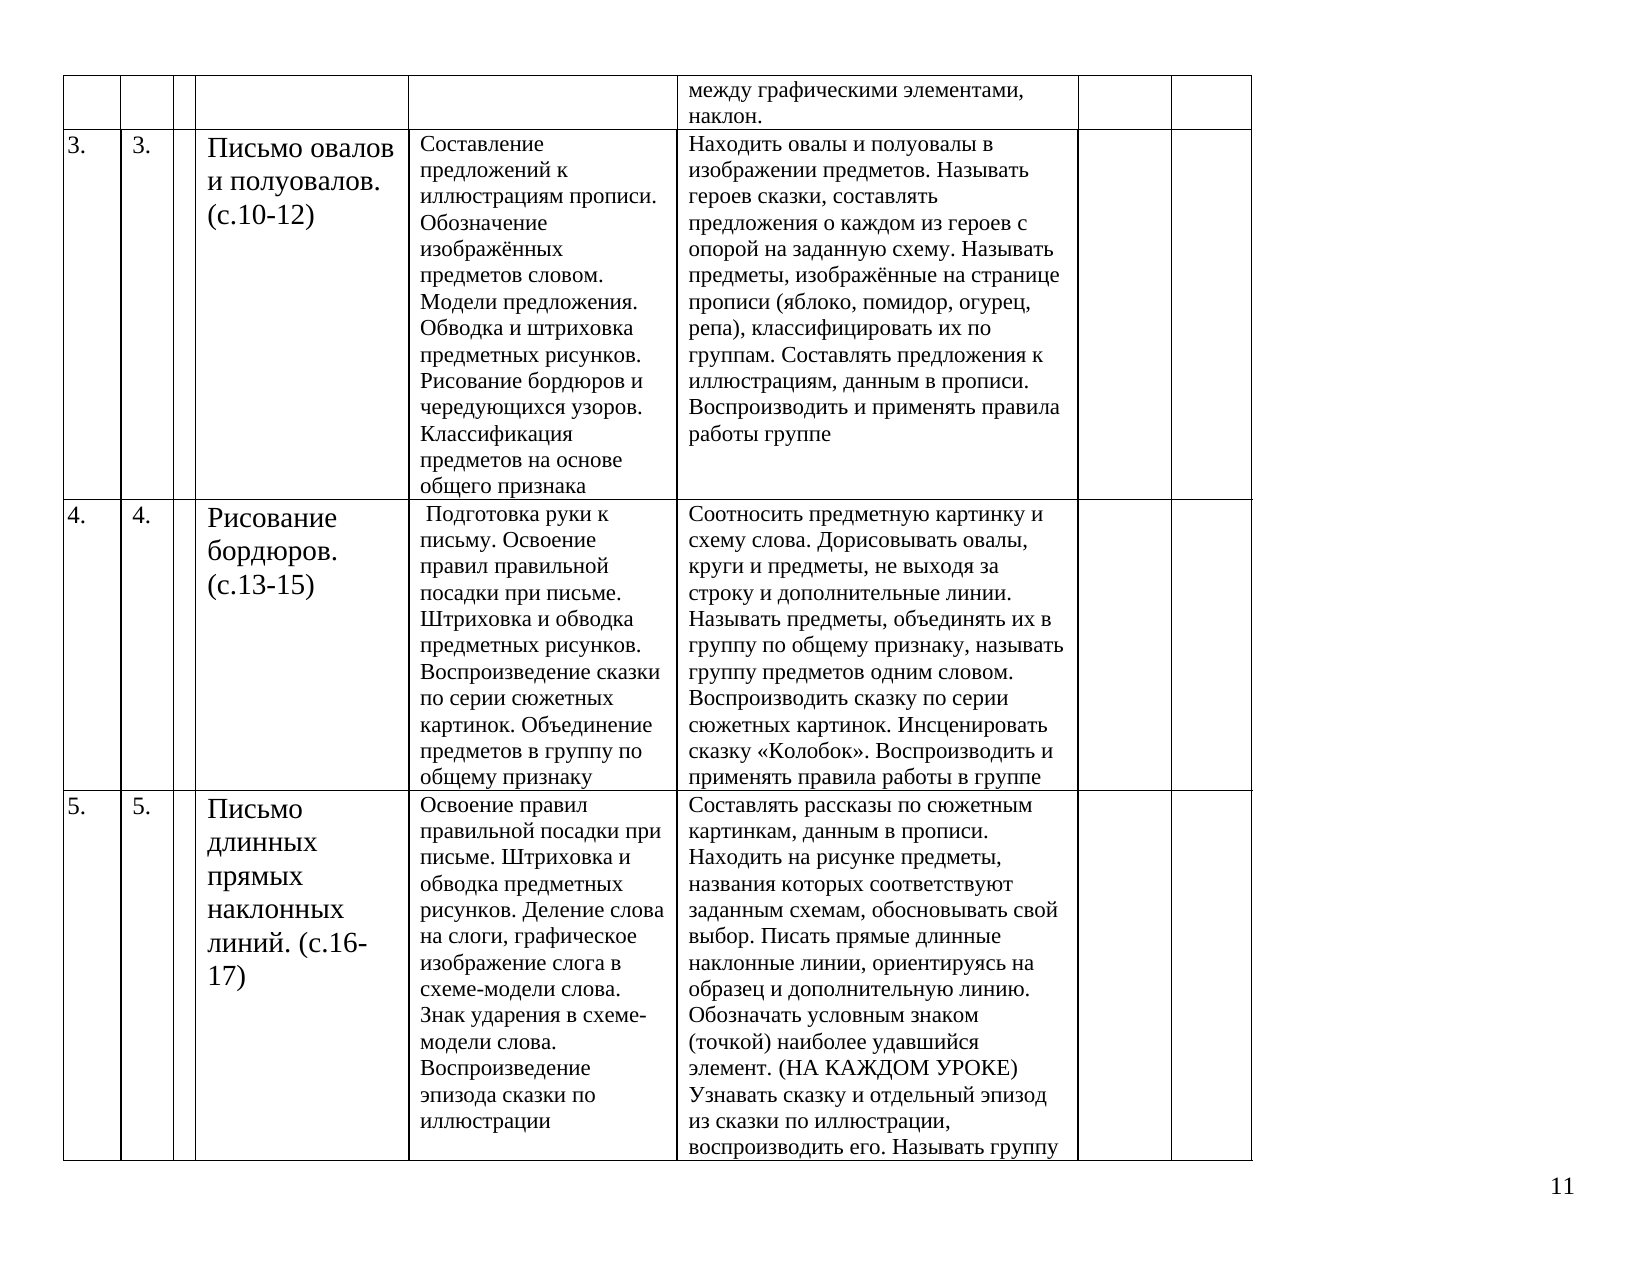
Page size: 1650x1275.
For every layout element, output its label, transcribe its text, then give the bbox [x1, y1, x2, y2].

table_cell [174, 500, 195, 790]
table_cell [196, 791, 408, 1160]
table_cell [174, 791, 195, 1160]
table_cell [1079, 76, 1171, 129]
table_cell Рисование бордюров. (с.13-15) [196, 500, 408, 790]
table_cell [64, 76, 120, 129]
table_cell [409, 76, 677, 129]
table_cell [1172, 76, 1251, 129]
table_cell Письмо овалов и полуовалов. (с.10-12) [196, 130, 408, 499]
table_cell [174, 76, 195, 129]
table_cell [122, 500, 173, 790]
table_cell Составление предложений к иллюстрациям прописи. Обозначение изображённых предметов словом. Модели предложения. Обводка и штриховка предметных рисунков. Рисование бордюров и чередующихся узоров. Классификация предметов на основе общего признака [410, 130, 676, 499]
table_cell [122, 791, 173, 1160]
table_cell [410, 791, 676, 1160]
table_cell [678, 76, 1078, 129]
table_cell Находить овалы и полуовалы в изображении предметов. Называть героев сказки, составлять предложения о каждом из героев с опорой на заданную схему. Называть предметы, изображённые на странице прописи (яблоко, помидор, огурец, репа), классифицировать их по группам. Составлять предложения к иллюстрациям, данным в прописи. Воспроизводить и применять правила работы группе [678, 130, 1077, 499]
table_cell [121, 76, 173, 129]
table_cell [1172, 791, 1251, 1160]
table_cell [174, 130, 195, 499]
table_cell [122, 130, 173, 499]
table_cell Соотносить предметную картинку и схему слова. Дорисовывать овалы, круги и предметы, не выходя за строку и дополнительные линии. Называть предметы, объединять их в группу по общему признаку, называть группу предметов одним словом. Воспроизводить сказку по серии сюжетных картинок. Инсценировать сказку «Колобок». Воспроизводить и применять правила работы в группе [678, 500, 1077, 790]
table_cell [1079, 500, 1171, 790]
table_cell [1079, 791, 1171, 1160]
table_cell Подготовка руки к письму. Освоение правил правильной посадки при письме. Штриховка и обводка предметных рисунков. Воспроизведение сказки по серии сюжетных картинок. Объединение предметов в группу по общему признаку [410, 500, 676, 790]
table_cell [196, 76, 408, 129]
table_cell [64, 130, 120, 499]
table_cell [64, 791, 120, 1160]
table_cell [1172, 130, 1251, 499]
table_cell [64, 500, 120, 790]
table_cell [678, 791, 1077, 1160]
table_cell [1079, 130, 1171, 499]
table_cell [1172, 500, 1251, 790]
